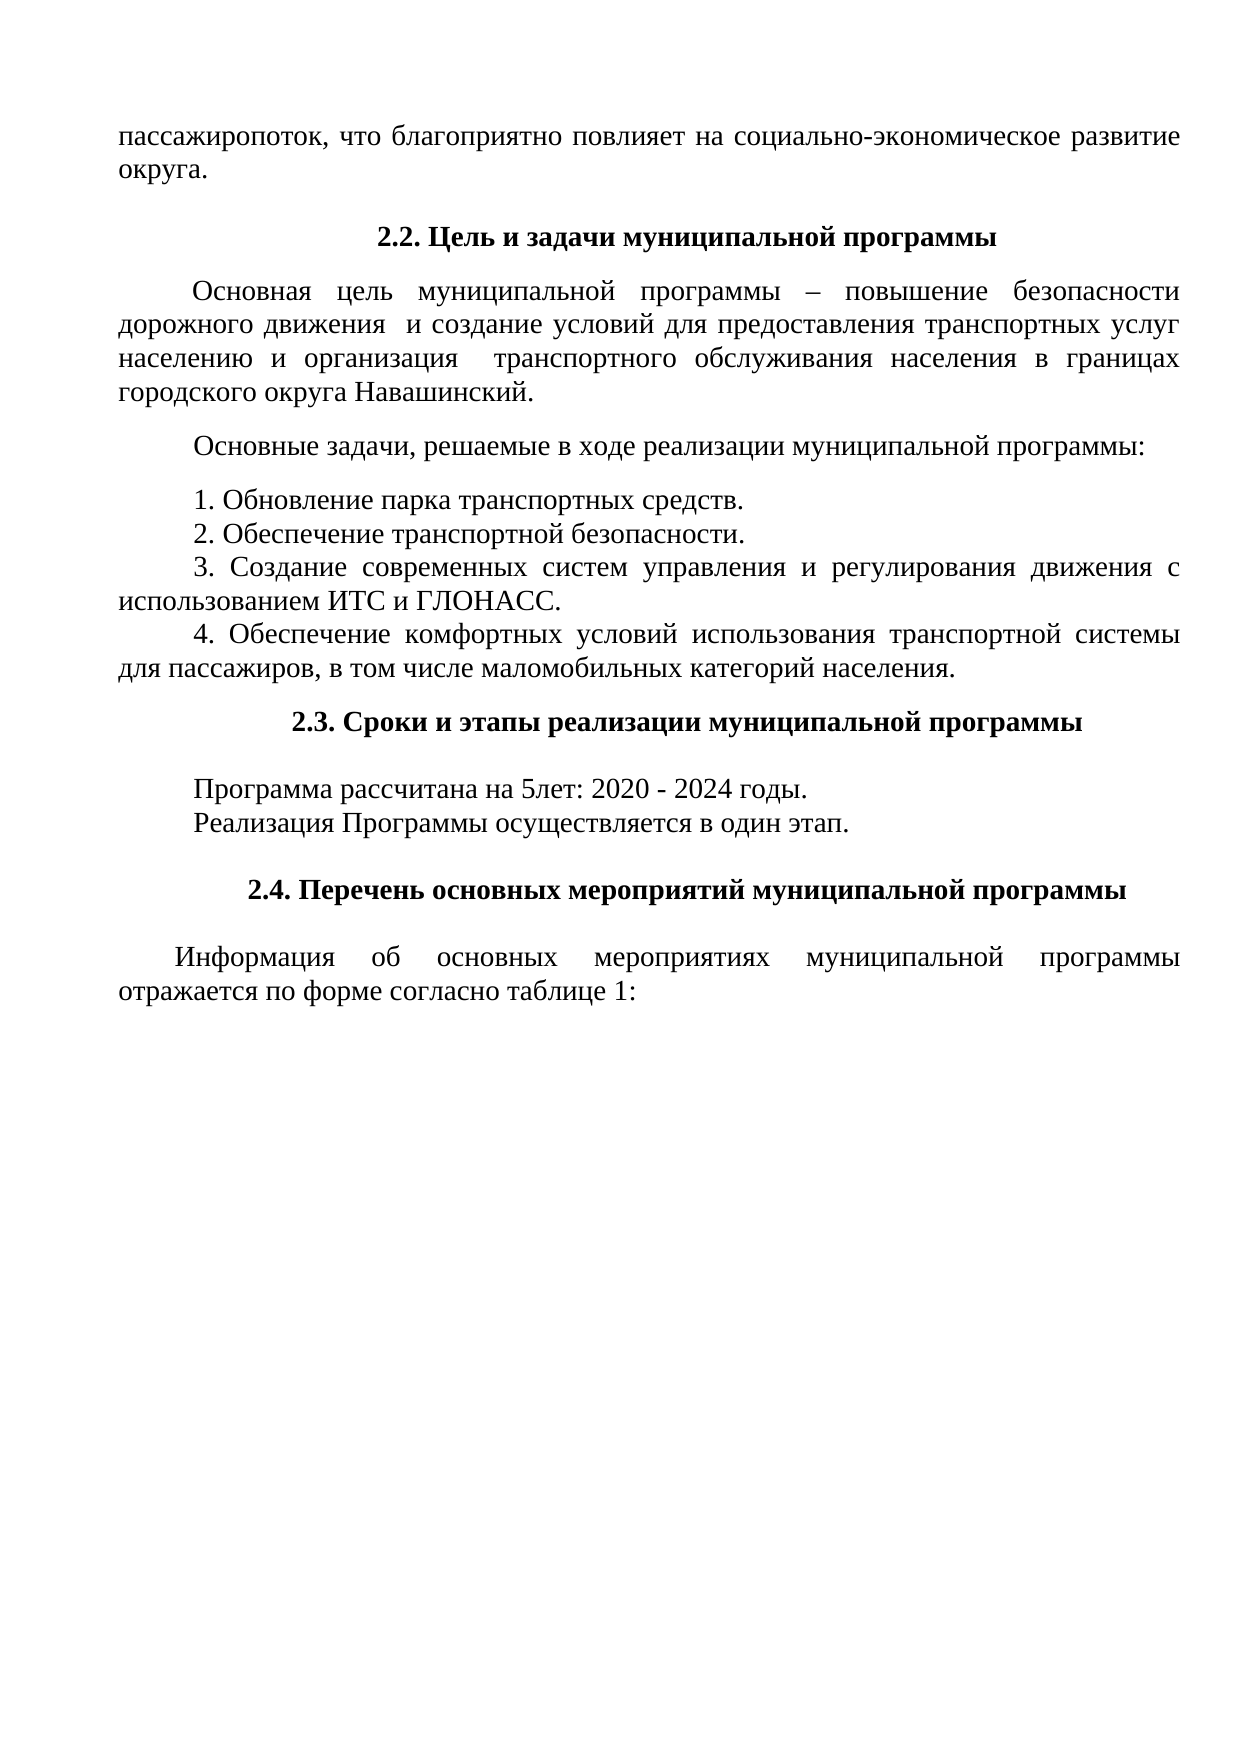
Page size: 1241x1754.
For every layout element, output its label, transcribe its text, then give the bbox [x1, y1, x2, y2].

text Информация об основных мероприятиях муниципальной программы отражается по форме согласно таблице 1: [118, 939, 1181, 1006]
text 2. Обеспечение транспортной безопасности. [118, 516, 1181, 549]
text Реализация Программы осуществляется в один этап. [118, 805, 1181, 839]
text 4. Обеспечение комфортных условий использования транспортной системы для пассажиров, в том числе маломобильных категорий населения. [118, 617, 1181, 684]
text 2.3. Сроки и этапы реализации муниципальной программы [118, 704, 1181, 738]
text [118, 118, 1181, 185]
text 3. Создание современных систем управления и регулирования движения с использованием ИТС и ГЛОНАСС. [118, 549, 1181, 617]
text Основные задачи, решаемые в ходе реализации муниципальной программы: [118, 428, 1181, 462]
text 1. Обновление парка транспортных средств. [118, 482, 1181, 516]
text Основная цель муниципальной программы – повышение безопасности дорожного движения и создание условий для предоставления транспортных услуг населению и организация транспортного обслуживания населения в границах городского округа Навашинский. [118, 273, 1181, 407]
text 2.2. Цель и задачи муниципальной программы [118, 219, 1181, 252]
text 2.4. Перечень основных мероприятий муниципальной программы [118, 872, 1181, 906]
text Программа рассчитана на 5лет: 2020 - 2024 годы. [118, 772, 1181, 805]
